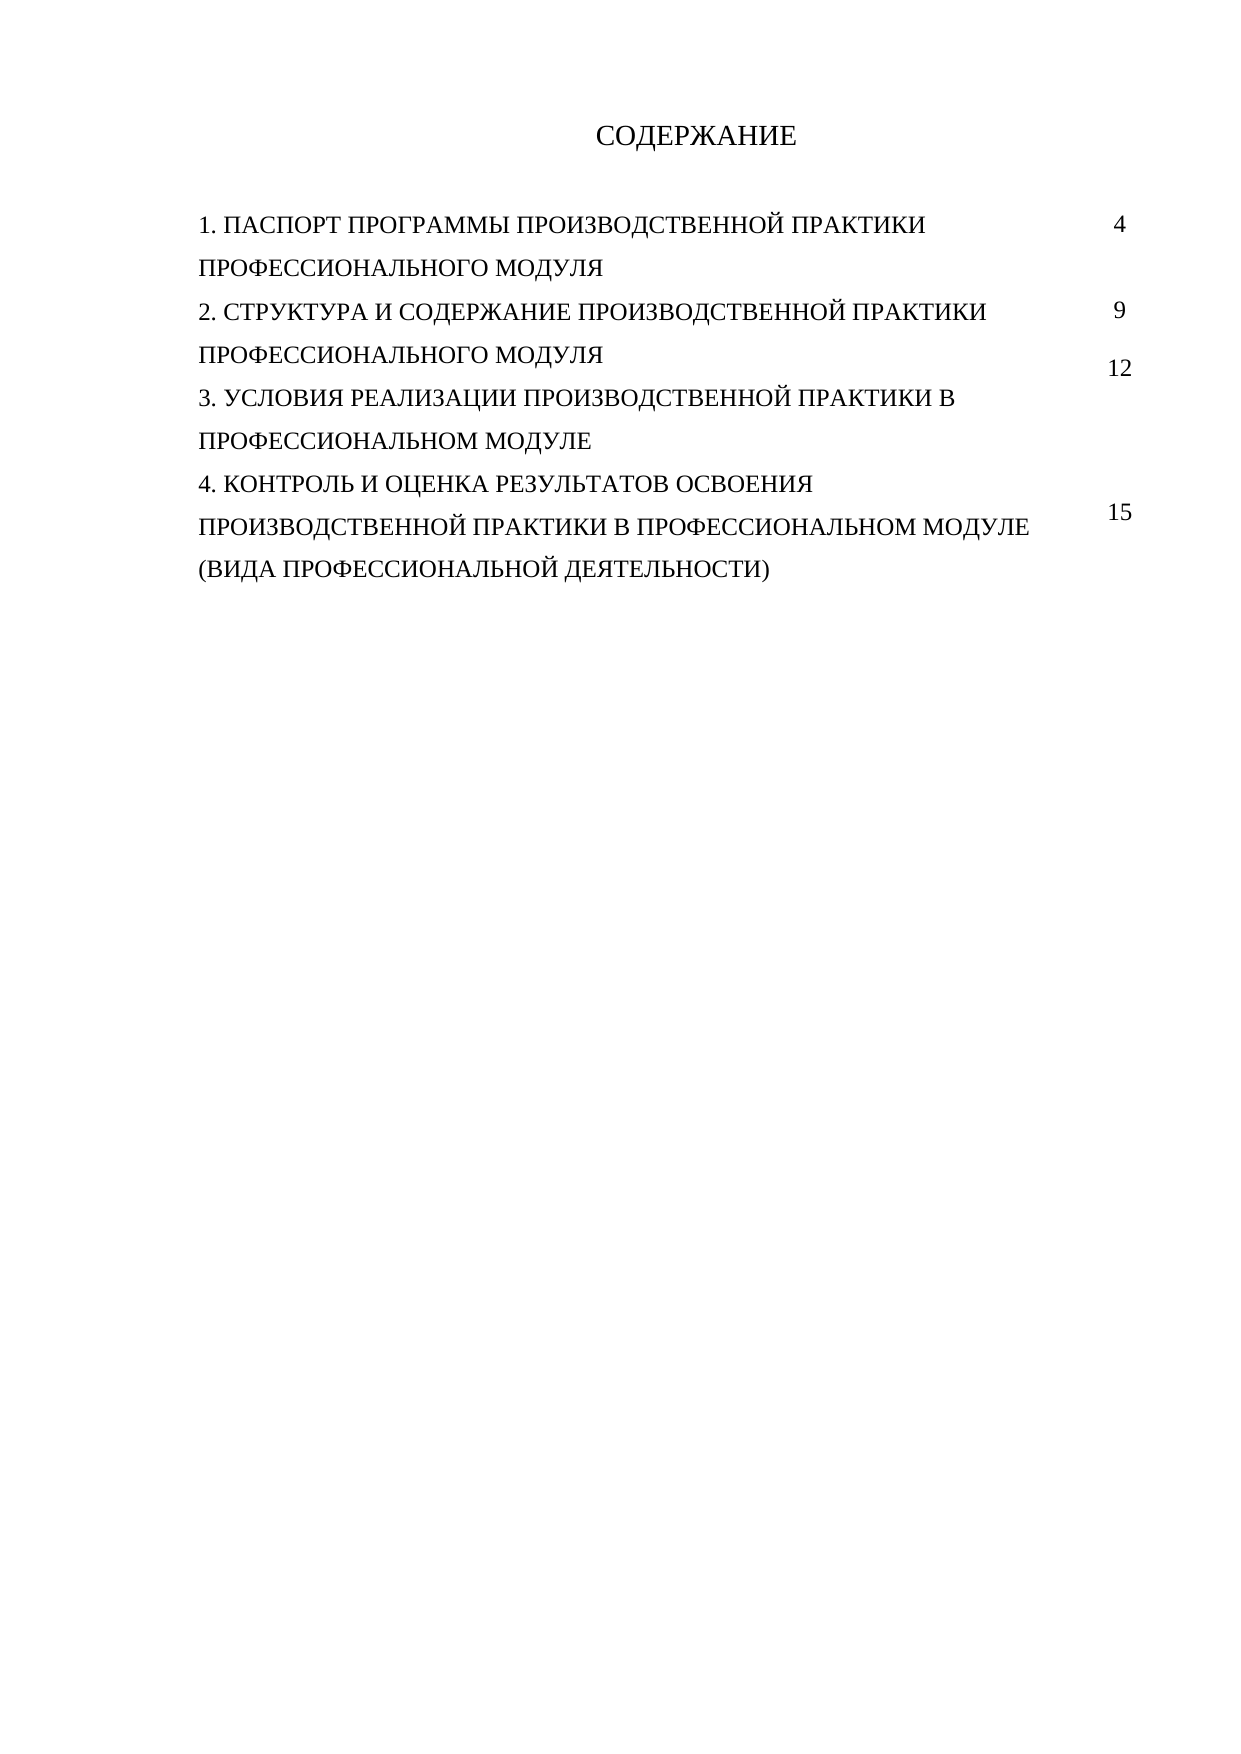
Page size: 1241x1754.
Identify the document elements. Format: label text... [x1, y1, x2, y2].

text СОДЕРЖАНИЕ [277, 118, 1116, 152]
table_header 4 9 12 15 [1069, 210, 1153, 583]
table_header ПАСПОРТ ПРОГРАММЫ ПРОИЗВОДСТВЕННОЙ ПРАКТИКИ ПРОФЕССИОНАЛЬНОГО МОДУЛЯ СТРУКТУРА И СОДЕРЖАНИЕ ПРОИЗВОДСТВЕННОЙ ПРАКТИКИ ПРОФЕССИОНАЛЬНОГО МОДУЛЯ УСЛОВИЯ РЕАЛИЗАЦИИ ПРОИЗВОДСТВЕННОЙ ПРАКТИКИ В ПРОФЕССИОНАЛЬНОМ МОДУЛЕ КОНТРОЛЬ И ОЦЕНКА РЕЗУЛЬТАТОВ ОСВОЕНИЯ ПРОИЗВОДСТВЕННОЙ ПРАКТИКИ В ПРОФЕССИОНАЛЬНОМ МОДУЛЕ (ВИДА ПРОФЕССИОНАЛЬНОЙ ДЕЯТЕЛЬНОСТИ) [177, 210, 1069, 583]
